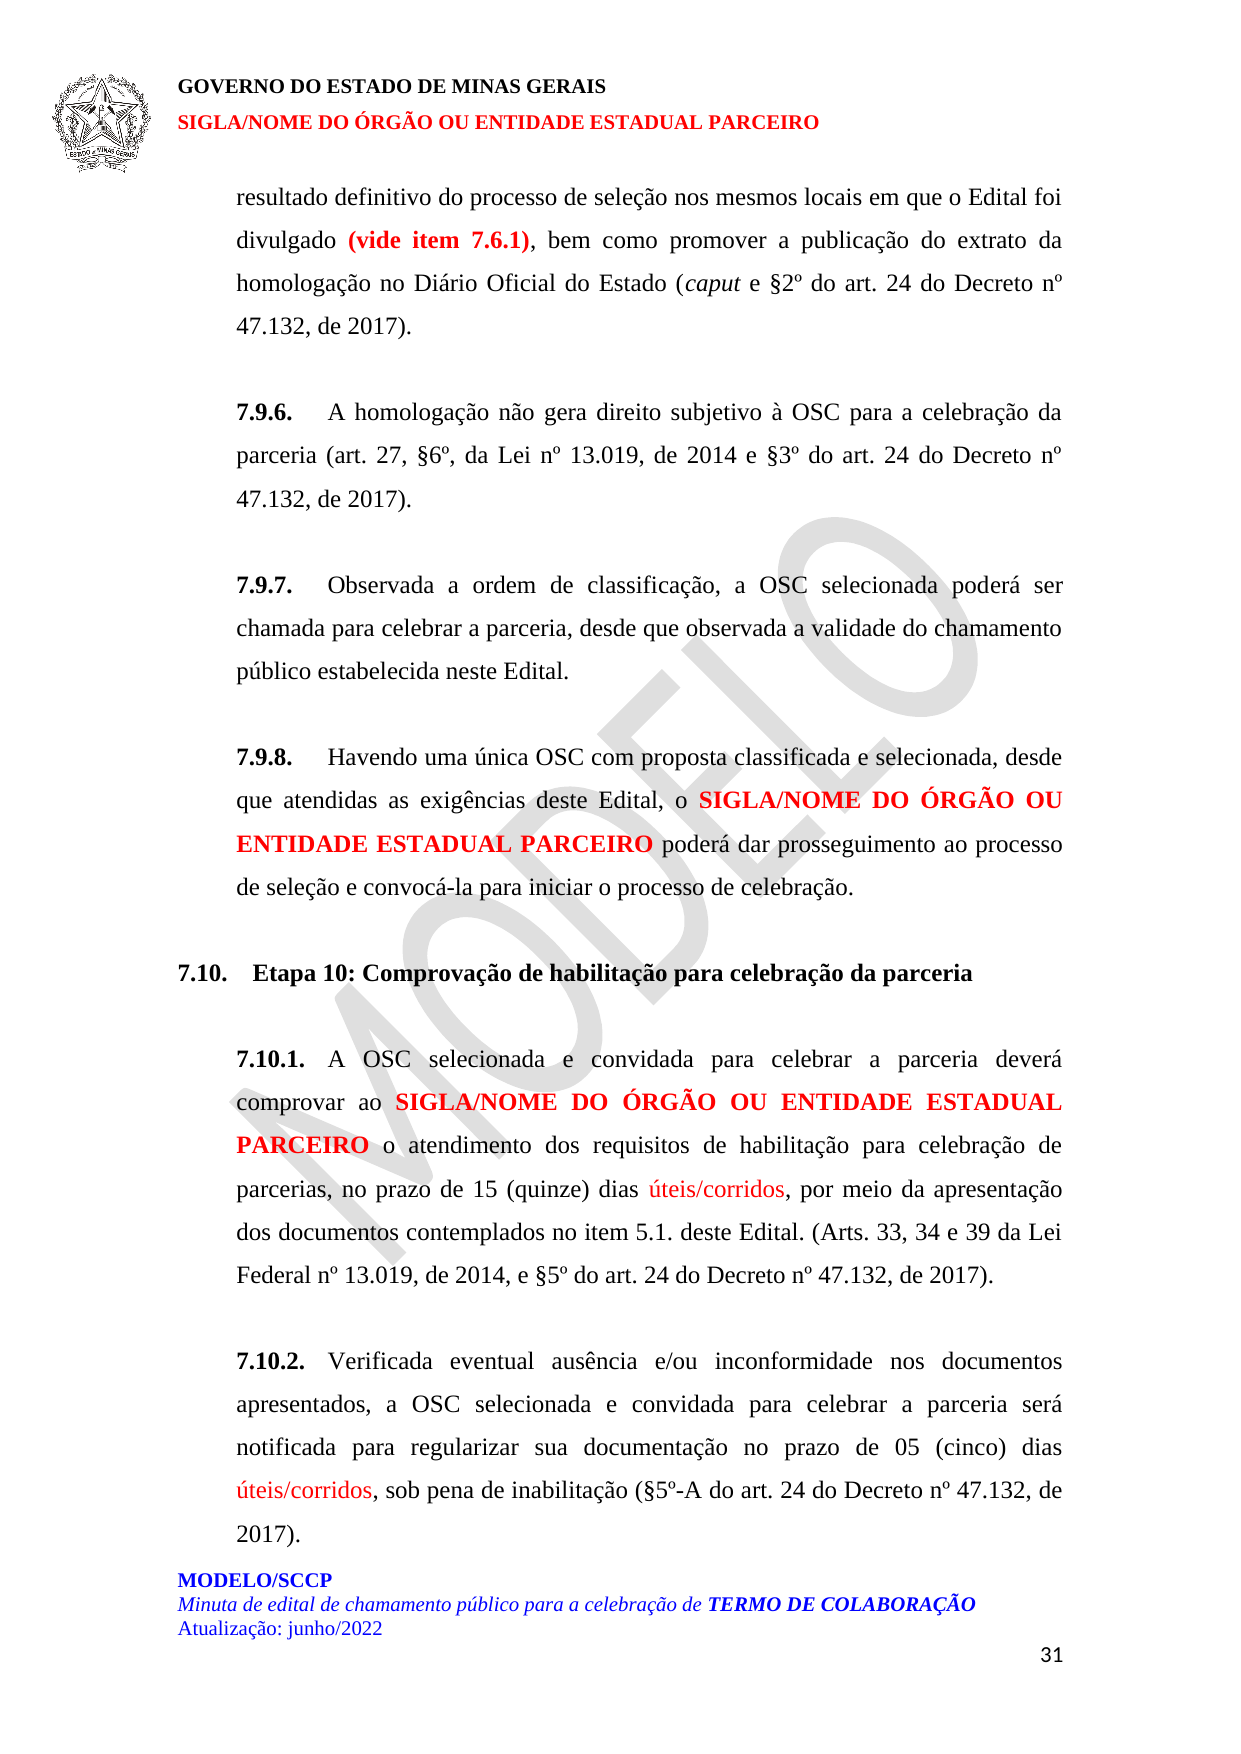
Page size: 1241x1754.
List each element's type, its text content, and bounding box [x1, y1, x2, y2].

list A homologação não gera direito subjetivo à OSC para a celebração da parceria (art. 27, §6º, da Lei nº 13.019, de 2014 e §3º do art. 24 do Decreto nº 47.132, de 2017). [236, 397, 1063, 512]
list Verificada eventual ausência e/ou inconformidade nos documentos apresentados, a OSC selecionada e convidada para celebrar a parceria será notificada para regularizar sua documentação no prazo de 05 (cinco) dias úteis/corridos, sob pena de inabilitação (§5º-A do art. 24 do Decreto nº 47.132, de 2017). [236, 1346, 1063, 1547]
picture [48, 64, 160, 179]
list Havendo uma única OSC com proposta classificada e selecionada, desde que atendidas as exigências deste Edital, o SIGLA/NOME DO ÓRGÃO OU ENTIDADE ESTADUAL PARCEIRO poderá dar prosseguimento ao processo de seleção e convocá-la para iniciar o processo de celebração. [236, 742, 1063, 901]
list A OSC selecionada e convidada para celebrar a parceria deverá comprovar ao SIGLA/NOME DO ÓRGÃO OU ENTIDADE ESTADUAL PARCEIRO o atendimento dos requisitos de habilitação para celebração de parcerias, no prazo de 15 (quinze) dias úteis/corridos, por meio da apresentação dos documentos contemplados no item 5.1. deste Edital. (Arts. 33, 34 e 39 da Lei Federal nº 13.019, de 2014, e §5º do art. 24 do Decreto nº 47.132, de 2017). [236, 1044, 1063, 1289]
list Etapa 10: Comprovação de habilitação para celebração da parceria [177, 958, 1063, 987]
list Observada a ordem de classificação, a OSC selecionada poderá ser chamada para celebrar a parceria, desde que observada a validade do chamamento público estabelecida neste Edital. [236, 570, 1063, 685]
